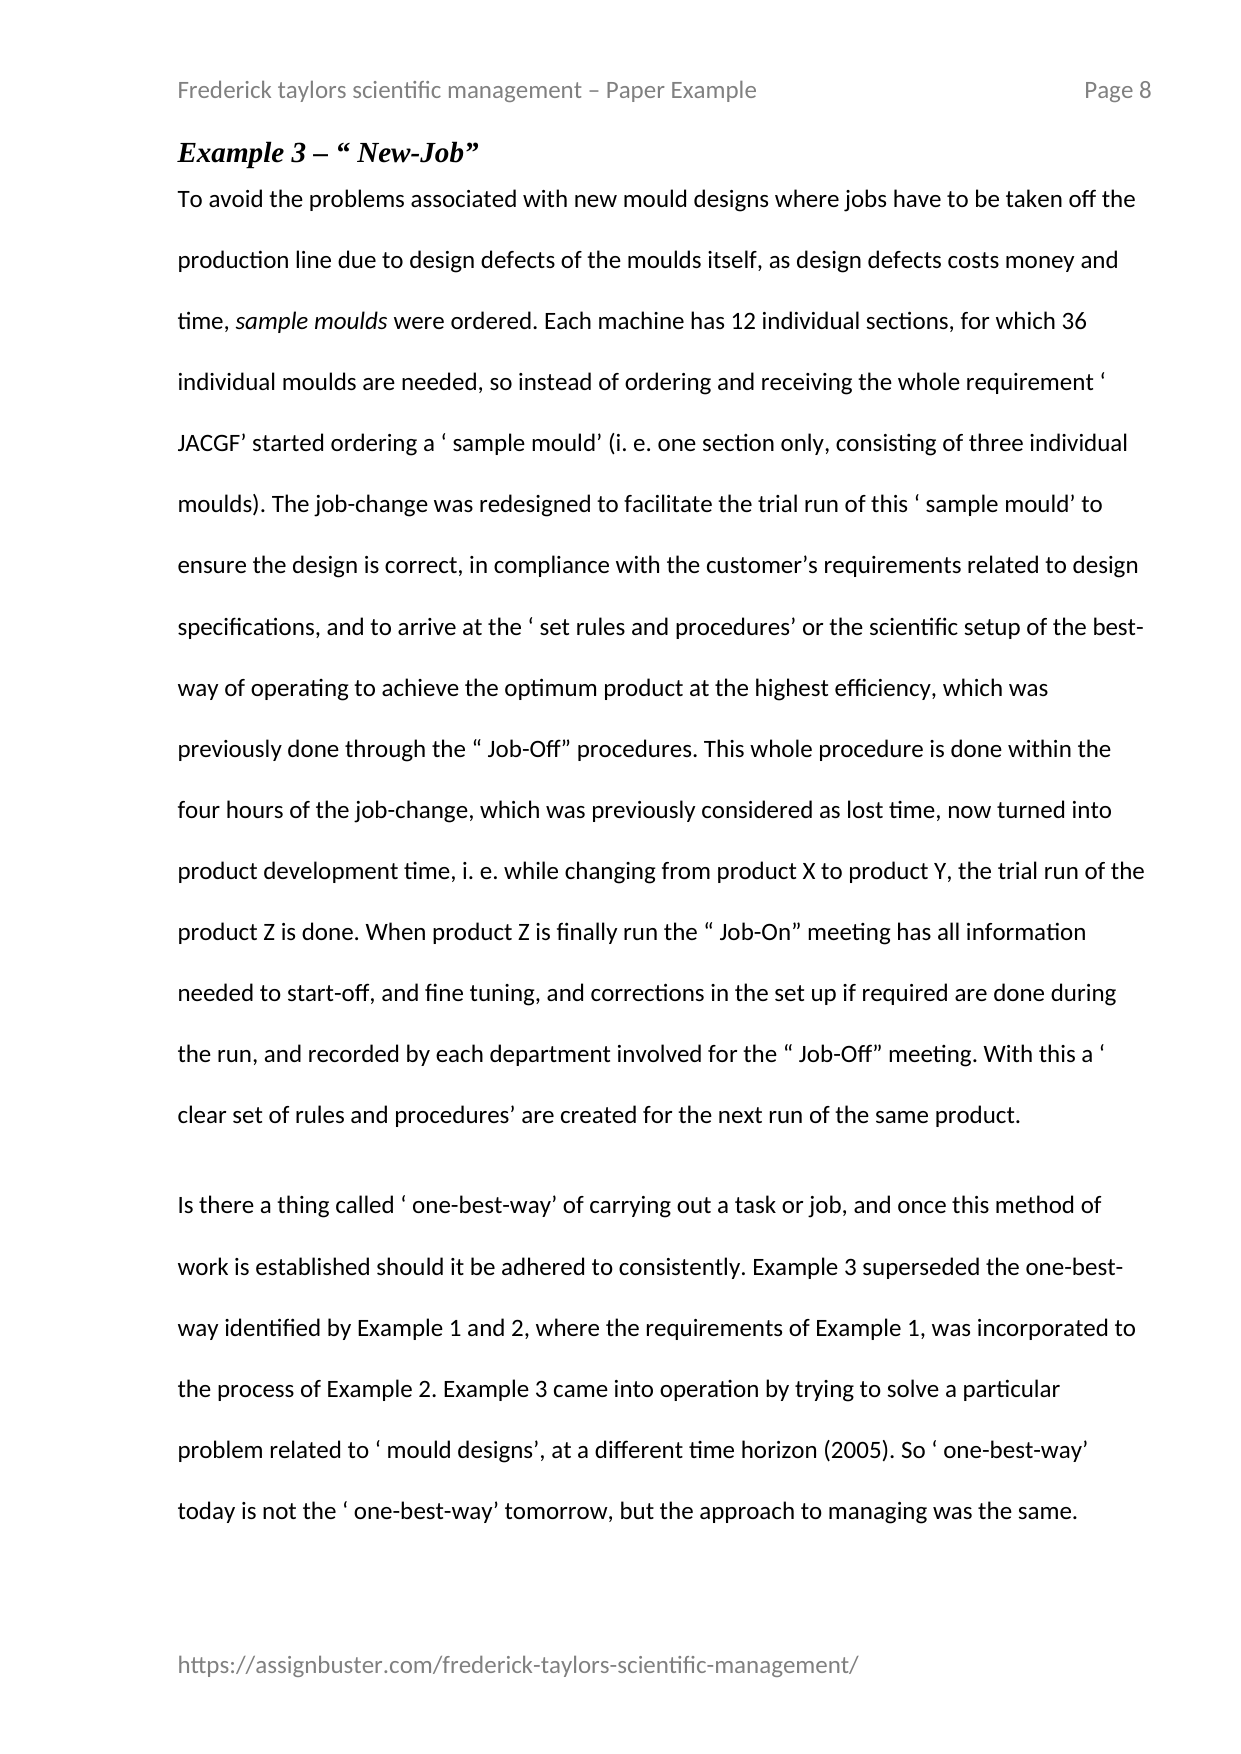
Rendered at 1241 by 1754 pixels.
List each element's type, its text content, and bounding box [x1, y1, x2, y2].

text Is there a thing called ‘ one-best-way’ of carrying out a task or job, and once this method of work is established should it be adhered to consistently. Example 3 superseded the one-best-way identified by Example 1 and 2, where the requirements of Example 1, was incorporated to the process of Example 2. Example 3 came into operation by trying to solve a particular problem related to ‘ mould designs’, at a different time horizon (2005). So ‘ one-best-way’ today is not the ‘ one-best-way’ tomorrow, but the approach to managing was the same. [177, 1189, 1152, 1525]
text To avoid the problems associated with new mould designs where jobs have to be taken off the production line due to design defects of the moulds itself, as design defects costs money and time, sample moulds were ordered. Each machine has 12 individual sections, for which 36 individual moulds are needed, so instead of ordering and receiving the whole requirement ‘ JACGF’ started ordering a ‘ sample mould’ (i. e. one section only, consisting of three individual moulds). The job-change was redesigned to facilitate the trial run of this ‘ sample mould’ to ensure the design is correct, in compliance with the customer’s requirements related to design specifications, and to arrive at the ‘ set rules and procedures’ or the scientific setup of the best-way of operating to achieve the optimum product at the highest efficiency, which was previously done through the “ Job-Off” procedures. This whole procedure is done within the four hours of the job-change, which was previously considered as lost time, now turned into product development time, i. e. while changing from product X to product Y, the trial run of the product Z is done. When product Z is finally run the “ Job-On” meeting has all information needed to start-off, and fine tuning, and corrections in the set up if required are done during the run, and recorded by each department involved for the “ Job-Off” meeting. With this a ‘ clear set of rules and procedures’ are created for the next run of the same product. [177, 183, 1152, 1129]
subtitle Example 3 – “ New-Job” [177, 135, 1152, 168]
